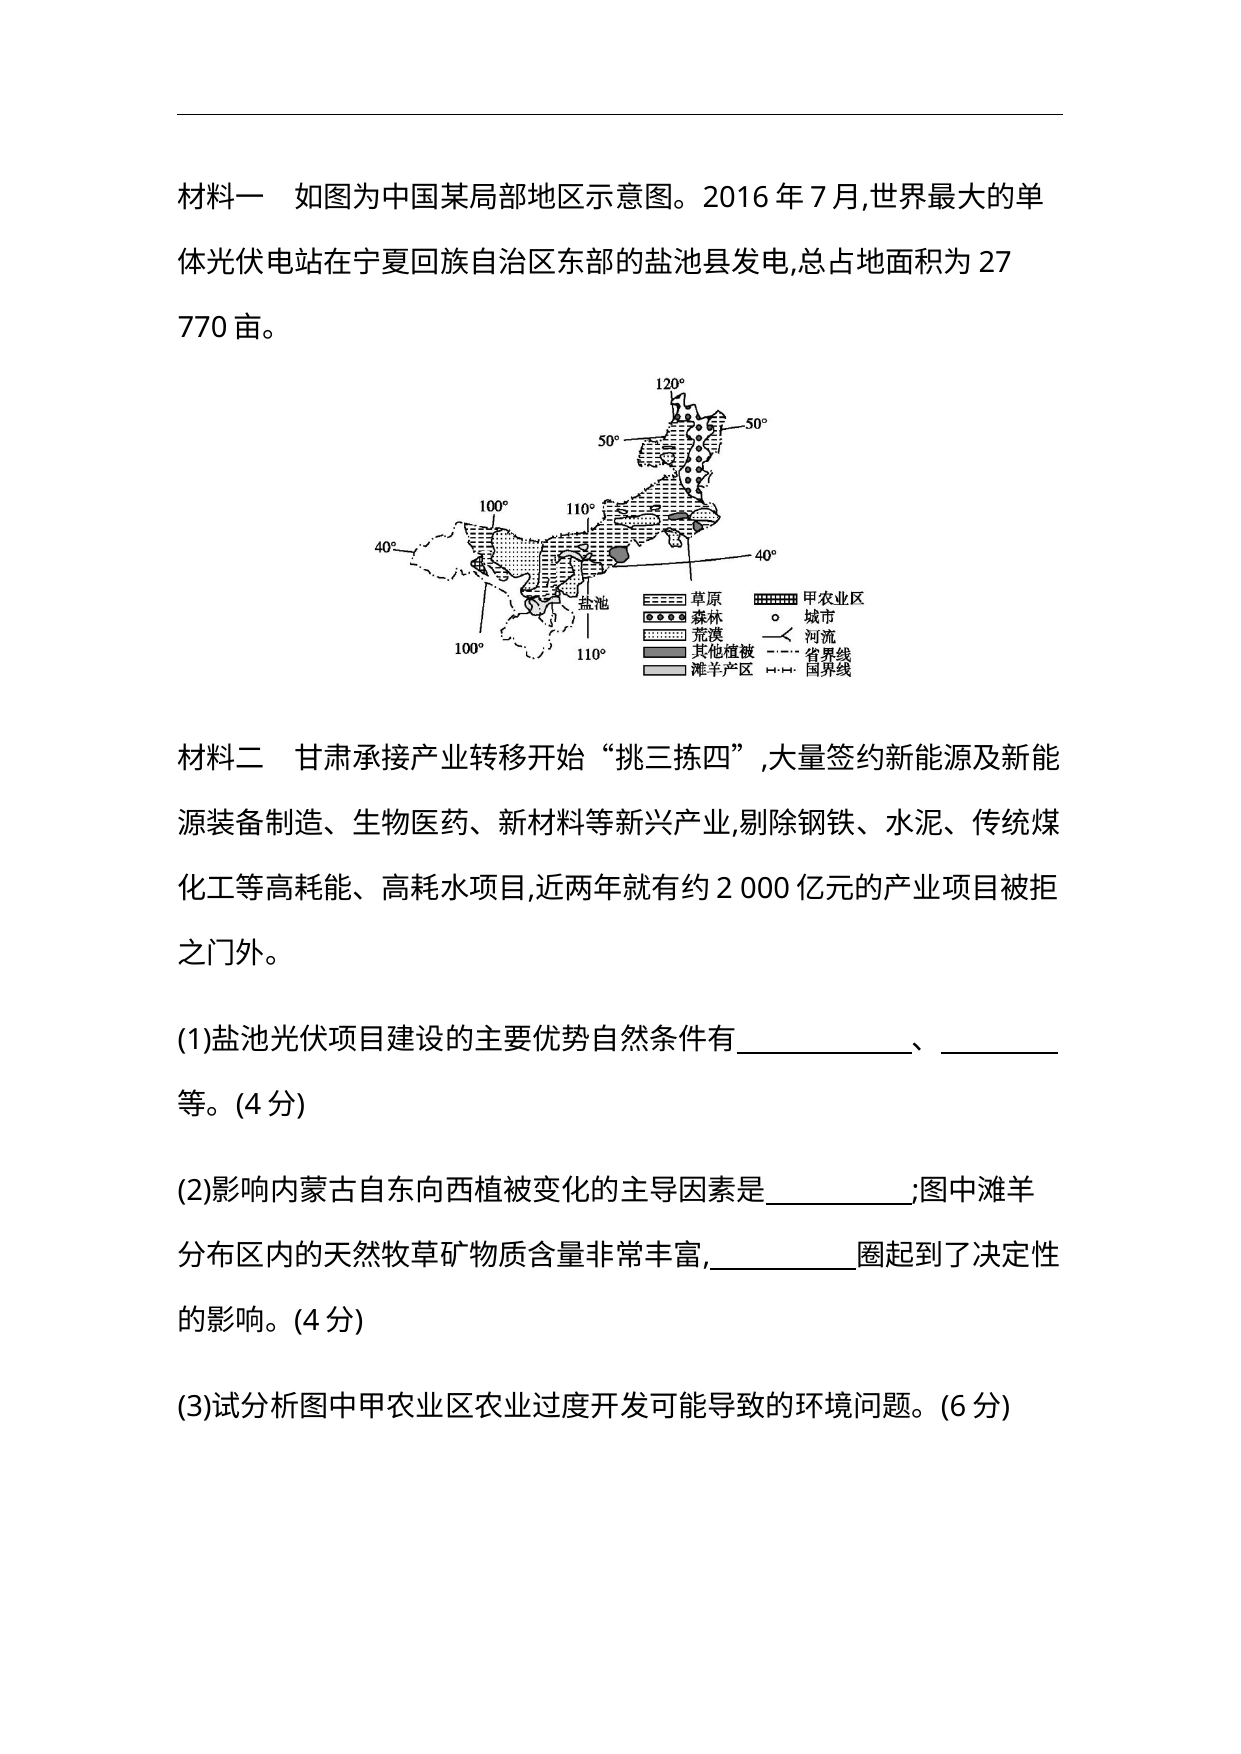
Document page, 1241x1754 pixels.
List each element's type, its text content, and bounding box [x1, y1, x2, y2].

text 材料一 如图为中国某局部地区示意图。2016年7月,世界最大的单体光伏电站在宁夏回族自治区东部的盐池县发电,总占地面积为27 770亩。 [177, 162, 1063, 357]
text (3)试分析图中甲农业区农业过度开发可能导致的环境问题。(6分) [177, 1371, 1063, 1436]
text 材料二 甘肃承接产业转移开始“挑三拣四”,大量签约新能源及新能源装备制造、生物医药、新材料等新兴产业,剔除钢铁、水泥、传统煤化工等高耗能、高耗水项目,近两年就有约2 000亿元的产业项目被拒之门外。 [177, 724, 1063, 984]
text (2)影响内蒙古自东向西植被变化的主导因素是 ;图中滩羊分布区内的天然牧草矿物质含量非常丰富, 圈起到了决定性的影响。(4分) [177, 1155, 1063, 1350]
picture [374, 377, 866, 678]
text (1)盐池光伏项目建设的主要优势自然条件有 、 等。(4分) [177, 1004, 1063, 1134]
